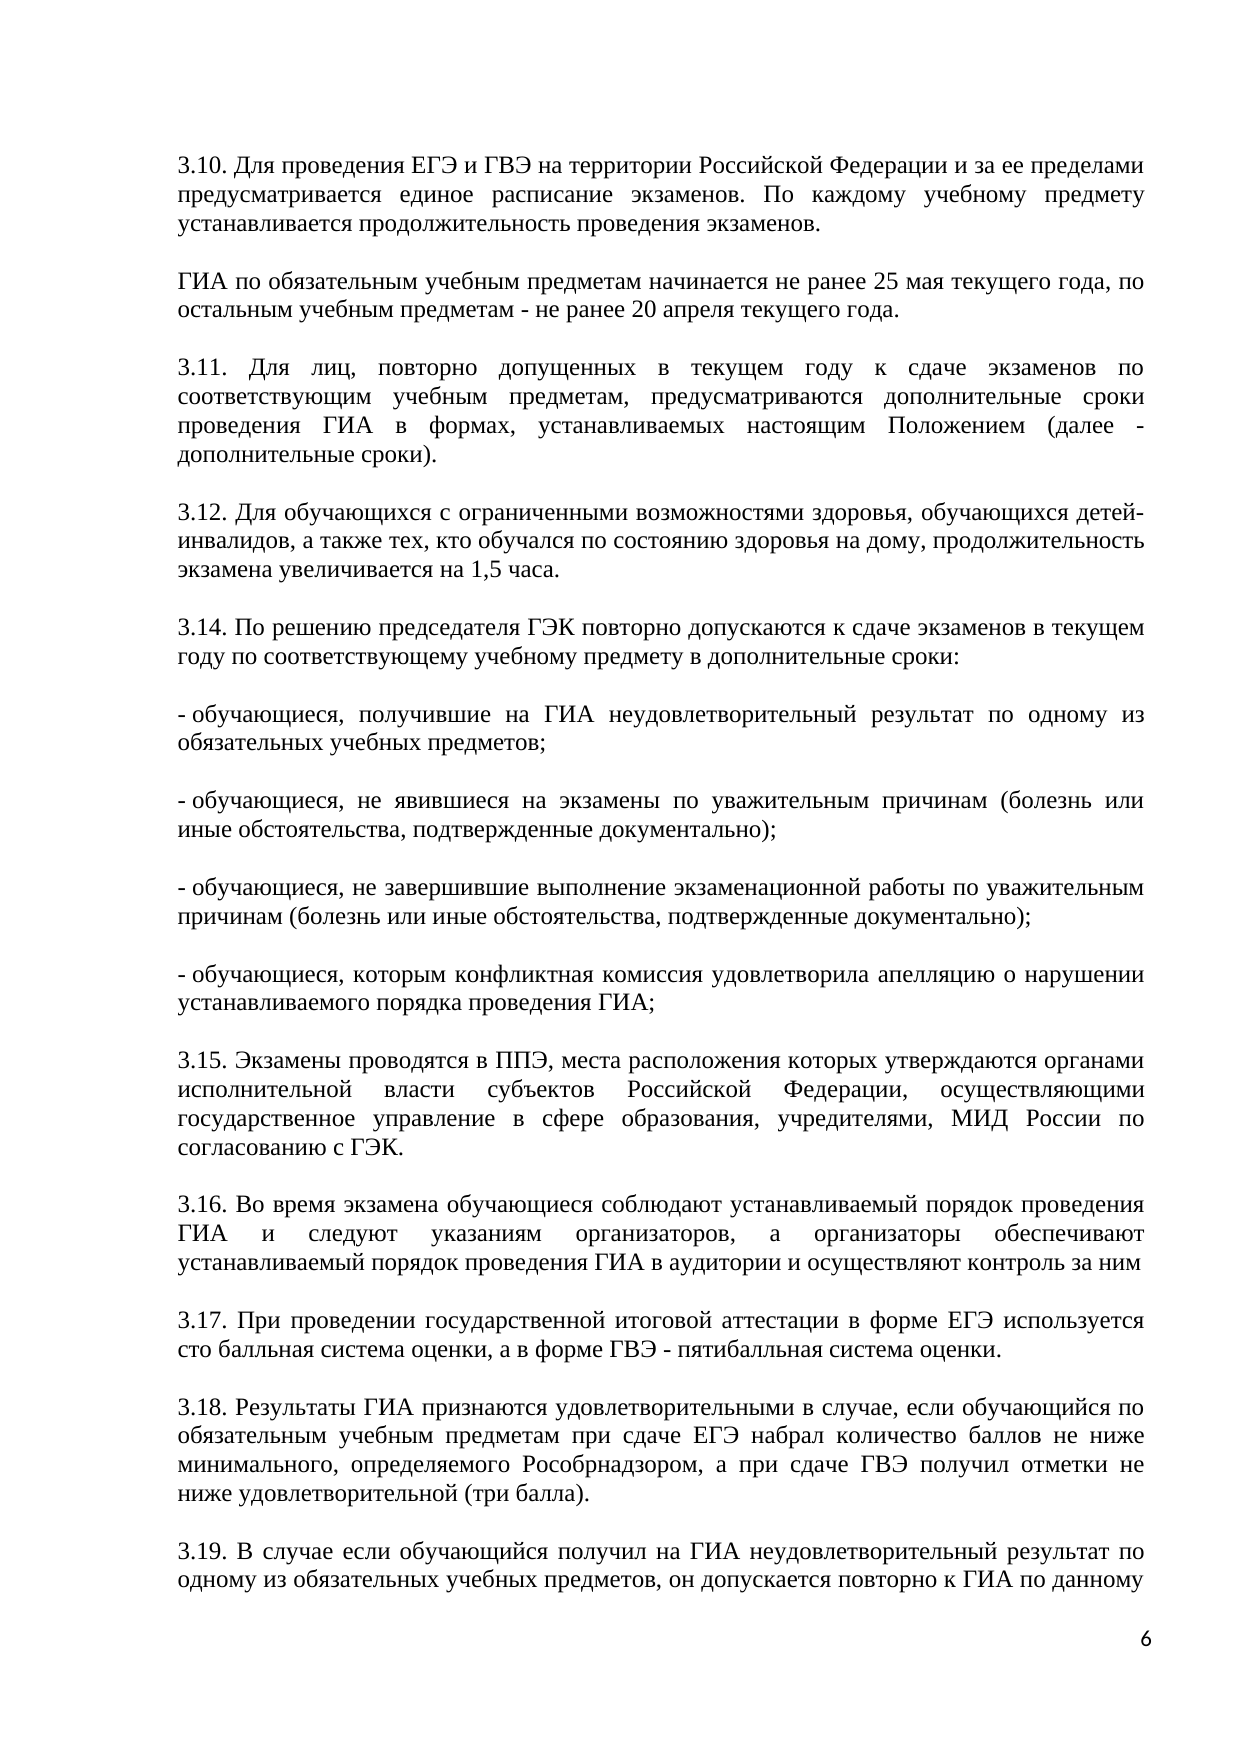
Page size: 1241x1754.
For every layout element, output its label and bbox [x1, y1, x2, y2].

table_header [174, 118, 1148, 1596]
